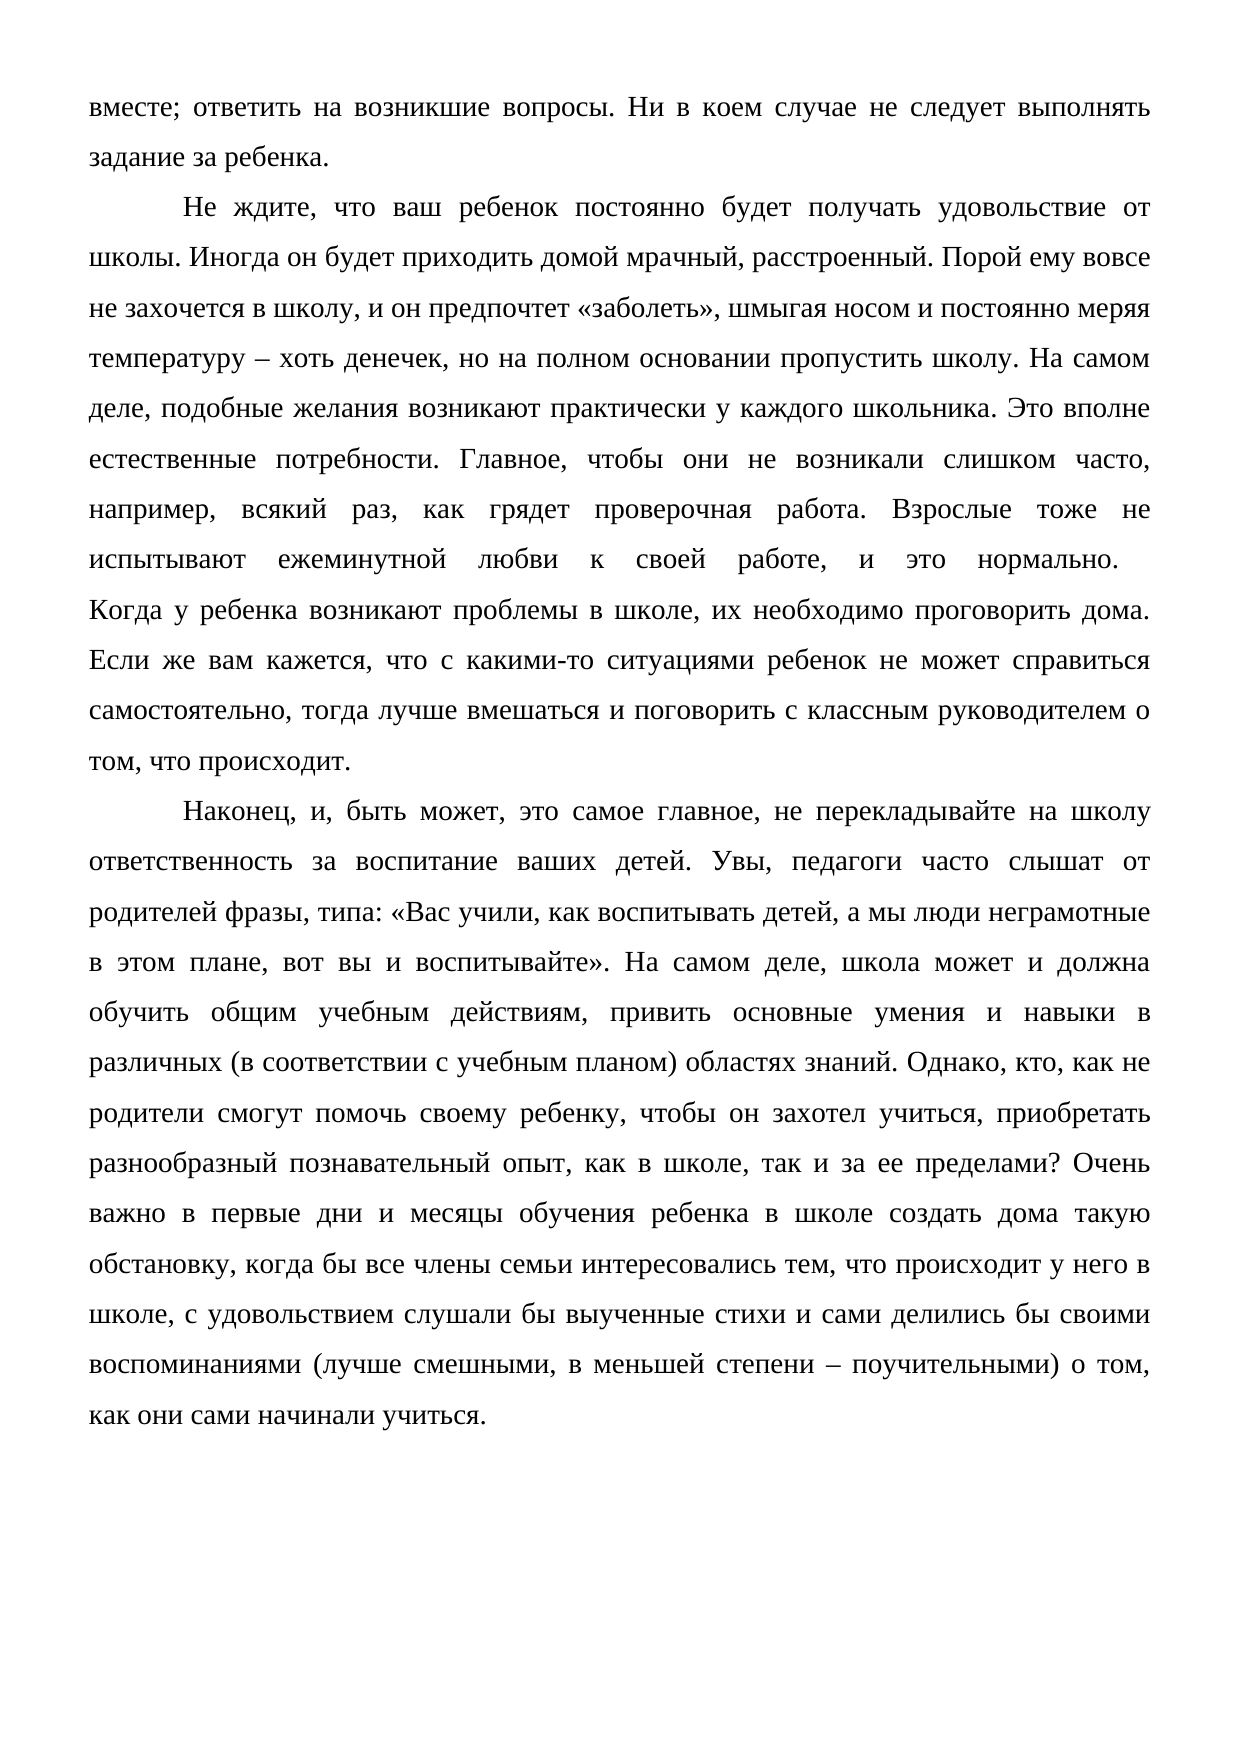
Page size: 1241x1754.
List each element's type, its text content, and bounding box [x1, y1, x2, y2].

text Не ждите, что ваш ребенок постоянно будет получать удовольствие от школы. Иногда он будет приходить домой мрачный, расстроенный. Порой ему вовсе не захочется в школу, и он предпочтет «заболеть», шмыгая носом и постоянно меряя температуру – хоть денечек, но на полном основании пропустить школу. На самом деле, подобные желания возникают практически у каждого школьника. Это вполне естественные потребности. Главное, чтобы они не возникали слишком часто, например, всякий раз, как грядет проверочная работа. Взрослые тоже не испытывают ежеминутной любви к своей работе, и это нормально. Когда у ребенка возникают проблемы в школе, их необходимо проговорить дома. Если же вам кажется, что с какими-то ситуациями ребенок не может справиться самостоятельно, тогда лучше вмешаться и поговорить с классным руководителем о том, что происходит. [89, 189, 1152, 776]
text Наконец, и, быть может, это самое главное, не перекладывайте на школу ответственность за воспитание ваших детей. Увы, педагоги часто слышат от родителей фразы, типа: «Вас учили, как воспитывать детей, а мы люди неграмотные в этом плане, вот вы и воспитывайте». На самом деле, школа может и должна обучить общим учебным действиям, привить основные умения и навыки в различных (в соответствии с учебным планом) областях знаний. Однако, кто, как не родители смогут помочь своему ребенку, чтобы он захотел учиться, приобретать разнообразный познавательный опыт, как в школе, так и за ее пределами? Очень важно в первые дни и месяцы обучения ребенка в школе создать дома такую обстановку, когда бы все члены семьи интересовались тем, что происходит у него в школе, с удовольствием слушали бы выученные стихи и сами делились бы своими воспоминаниями (лучше смешными, в меньшей степени – поучительными) о том, как они сами начинали учиться. [89, 793, 1152, 1430]
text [89, 89, 1152, 172]
